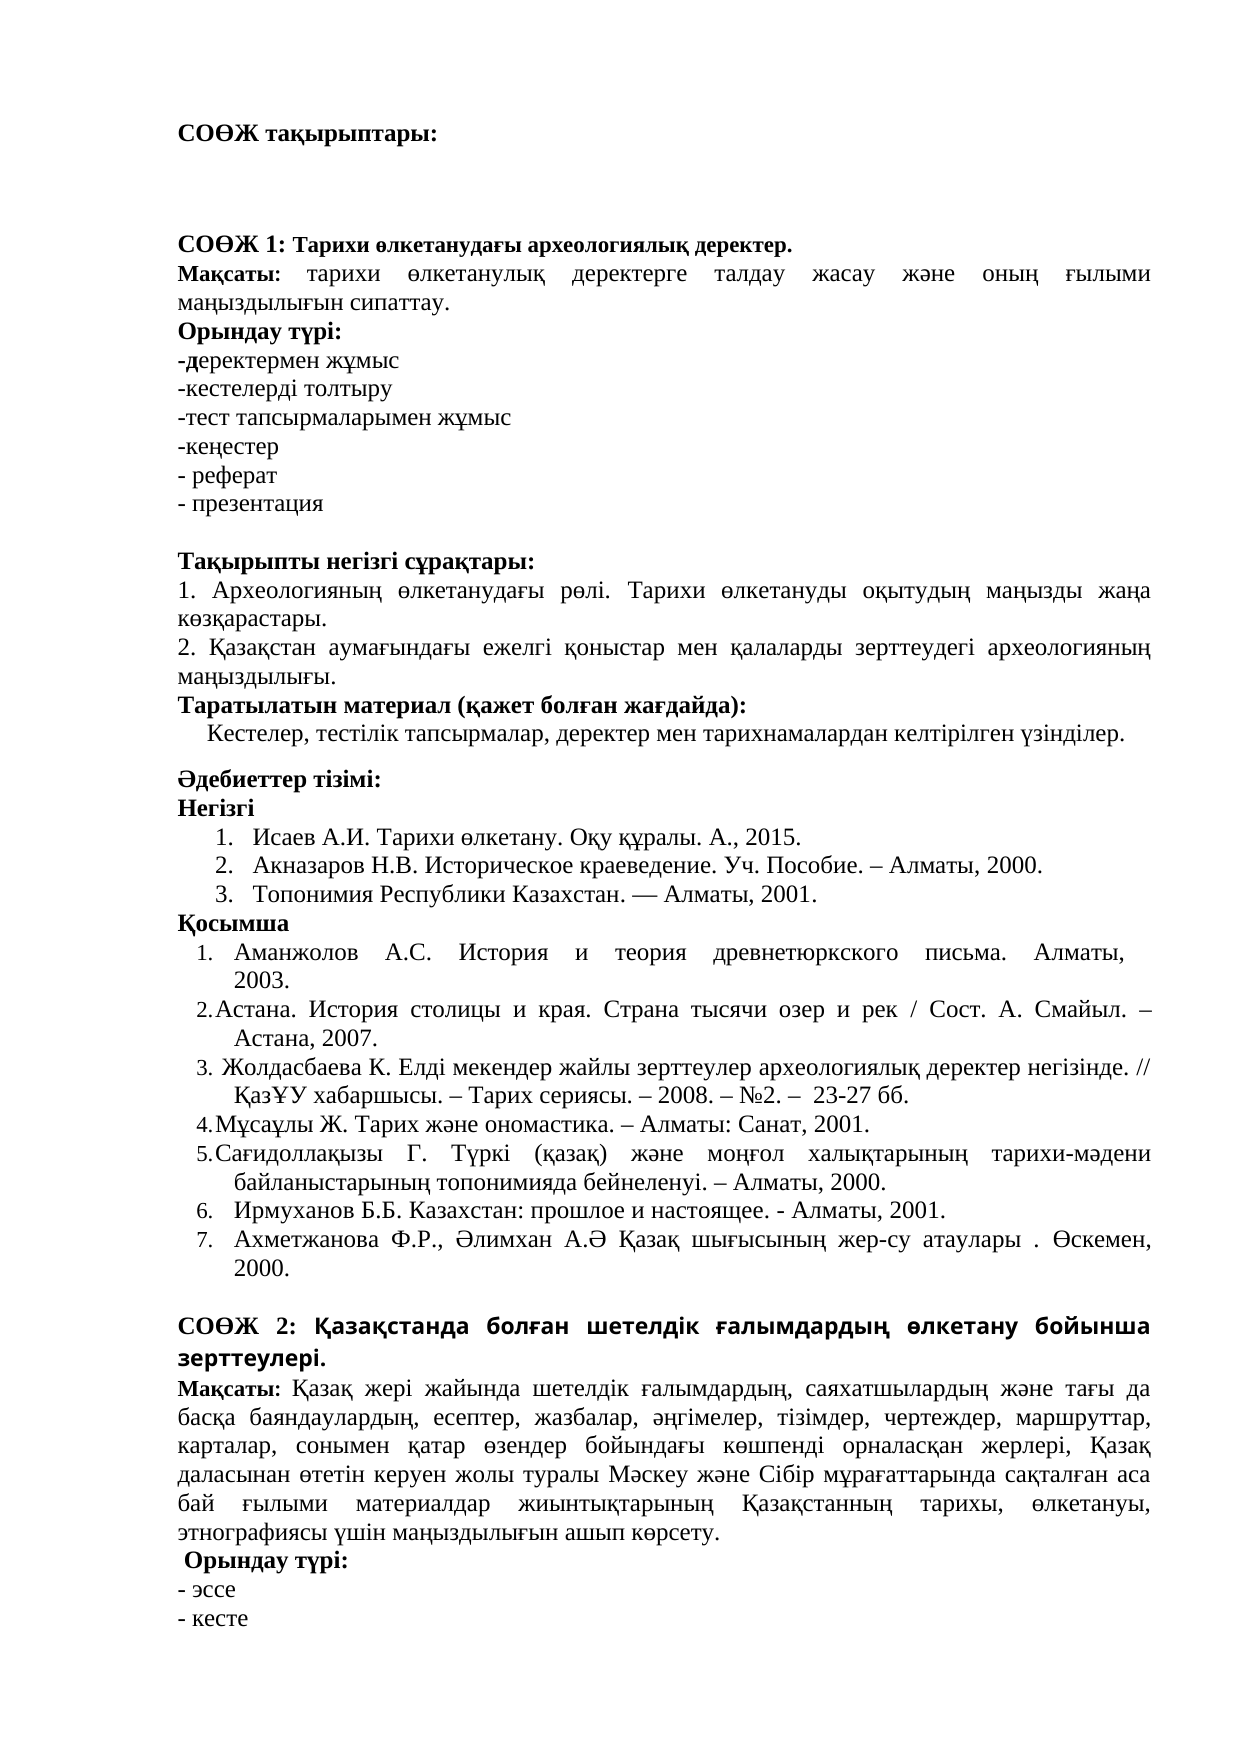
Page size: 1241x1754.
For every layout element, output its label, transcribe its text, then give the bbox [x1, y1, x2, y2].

list Ирмуханов Б.Б. Казахстан: прошлое и настоящее. - Алматы, 2001. [196, 1195, 1152, 1224]
text СОӨЖ тақырыптары: [177, 118, 1147, 147]
text Мақсаты: Қазақ жері жайында шетелдік ғалымдардың, саяхатшылардың және тағы да басқа баяндаулардың, есептер, жазбалар, әңгімелер, тізімдер, чертеждер, маршруттар, карталар, сонымен қатар өзендер бойындағы көшпенді орналасқан жерлері, Қазақ даласынан өтетін керуен жолы туралы Мәскеу және Сібір мұрағаттарында сақталған аса бай ғылыми материалдар жиынтықтарының Қазақстанның тарихы, өлкетануы, этнографиясы үшін маңыздылығын ашып көрсету. [177, 1373, 1152, 1546]
text 2. Қазақстан аумағындағы ежелгі қоныстар мен қалаларды зерттеудегі археологияның маңыздылығы. [177, 632, 1152, 690]
text Тақырыпты негізгі сұрақтары: [177, 546, 1152, 575]
text 1. Археологияның өлкетанудағы рөлі. Тарихи өлкетануды оқытудың маңызды жаңа көзқарастары. [177, 575, 1152, 632]
text - кесте [177, 1603, 1152, 1632]
text -деректермен жұмыс [177, 345, 1152, 373]
text Қосымша [177, 908, 1152, 937]
text - эссе [177, 1574, 1152, 1603]
text -кестелерді толтыру [177, 373, 1152, 402]
text -кеңестер [177, 431, 1152, 460]
list Астана. История столицы и края. Страна тысячи озер и рек / Сост. А. Смайыл. – Астана, 2007. [196, 994, 1152, 1052]
text СОӨЖ 1: Тарихи өлкетанудағы археологиялық деректер. [177, 229, 1151, 258]
list Сағидоллақызы Г. Түркі (қазақ) және моңғол халықтарының тарихи-мәдени байланыстарының топонимияда бейнеленуі. – Алматы, 2000. [196, 1138, 1152, 1195]
list Аманжолов А.С. История и теория древнетюркского письма. Алматы, 2003. [196, 937, 1152, 994]
text Мақсаты: тарихи өлкетанулық деректерге талдау жасау және оның ғылыми маңыздылығын сипаттау. [177, 258, 1152, 316]
text Орындау түрі: [177, 1546, 1152, 1574]
text Негізгі [177, 793, 1152, 822]
text Таратылатын материал (қажет болған жағдайда): [177, 690, 1152, 718]
list Акназаров Н.В. Историческое краеведение. Уч. Пособие. – Алматы, 2000. [215, 850, 1152, 879]
text -тест тапсырмаларымен жұмыс [177, 402, 1152, 431]
list Топонимия Республики Казахстан. — Алматы, 2001. [215, 879, 1152, 908]
text - презентация [177, 488, 1152, 517]
text Кестелер, тестілік тапсырмалар, деректер мен тарихнамалардан келтірілген үзінділер. [207, 718, 1152, 747]
text СОӨЖ 2: Қазақстанда болған шетелдік ғалымдардың өлкетану бойынша зерттеулері. [177, 1310, 1151, 1373]
text Орындау түрі: [177, 316, 1152, 345]
text Әдебиеттер тізімі: [177, 764, 1152, 793]
list Жолдасбаева К. Елді мекендер жайлы зерттеулер археологиялық деректер негізінде. // ҚазҰУ хабаршысы. – Тарих сериясы. – 2008. – №2. – 23-27 бб. [196, 1052, 1152, 1109]
list Мұсаұлы Ж. Тарих және ономастика. – Алматы: Санат, 2001. [196, 1109, 1152, 1138]
list Исаев А.И. Тарихи өлкетану. Оқу құралы. А., 2015. [215, 822, 1152, 850]
list Ахметжанова Ф.Р., Әлимхан А.Ә Қазақ шығысының жер-су атаулары . Өскемен, 2000. [196, 1224, 1152, 1282]
text - реферат [177, 460, 1152, 488]
